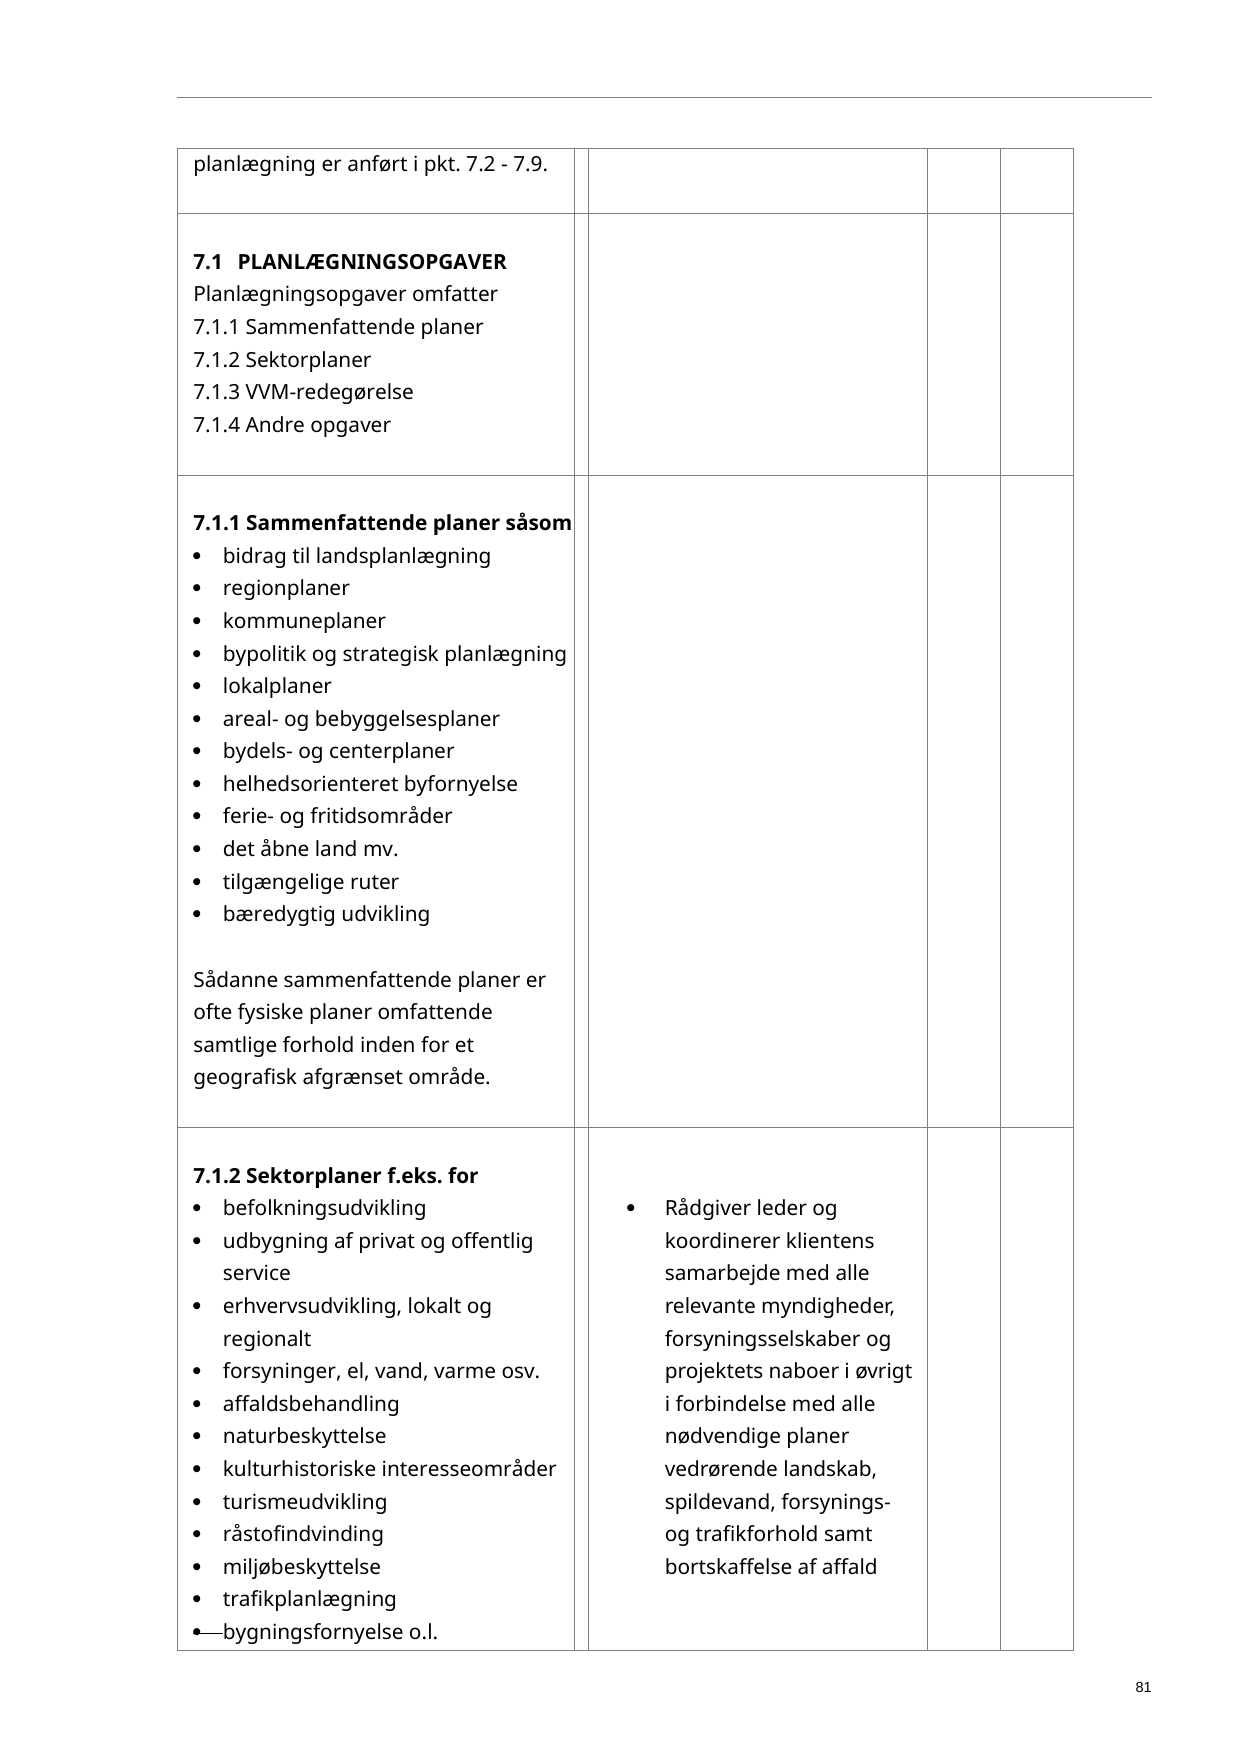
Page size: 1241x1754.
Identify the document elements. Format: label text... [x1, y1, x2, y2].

table_cell [928, 1128, 1000, 1650]
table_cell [178, 1128, 574, 1650]
table_cell [575, 476, 588, 1127]
table_cell [928, 476, 1000, 1127]
table_cell [1001, 149, 1073, 213]
table_cell [589, 476, 927, 1127]
table_cell [575, 1128, 588, 1650]
table_cell 7.1 PLANLÆGNINGSOPGAVER Planlægningsopgaver omfatter 7.1.1 Sammenfattende planer 7.1.2 Sektorplaner 7.1.3 VVM-redegørelse 7.1.4 Andre opgaver [178, 214, 574, 474]
table_cell [589, 149, 927, 213]
table_cell [575, 214, 588, 474]
table_cell 7.1.1 Sammenfattende planer såsom bidrag til landsplanlægning regionplaner kommuneplaner bypolitik og strategisk planlægning lokalplaner areal- og bebyggelsesplaner bydels- og centerplaner helhedsorienteret byfornyelse ferie- og fritidsområder det åbne land mv. tilgængelige ruter bæredygtig udvikling Sådanne sammenfattende planer er ofte fysiske planer omfattende samtlige forhold inden for et geografisk afgrænset område. [178, 476, 574, 1127]
table_cell [928, 214, 1000, 474]
table_cell [928, 149, 1000, 213]
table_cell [178, 149, 574, 213]
table_cell [589, 214, 927, 474]
table_cell [1001, 1128, 1073, 1650]
table_cell [1001, 476, 1073, 1127]
table_cell [575, 149, 588, 213]
table_cell [1001, 214, 1073, 474]
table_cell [589, 1128, 927, 1650]
